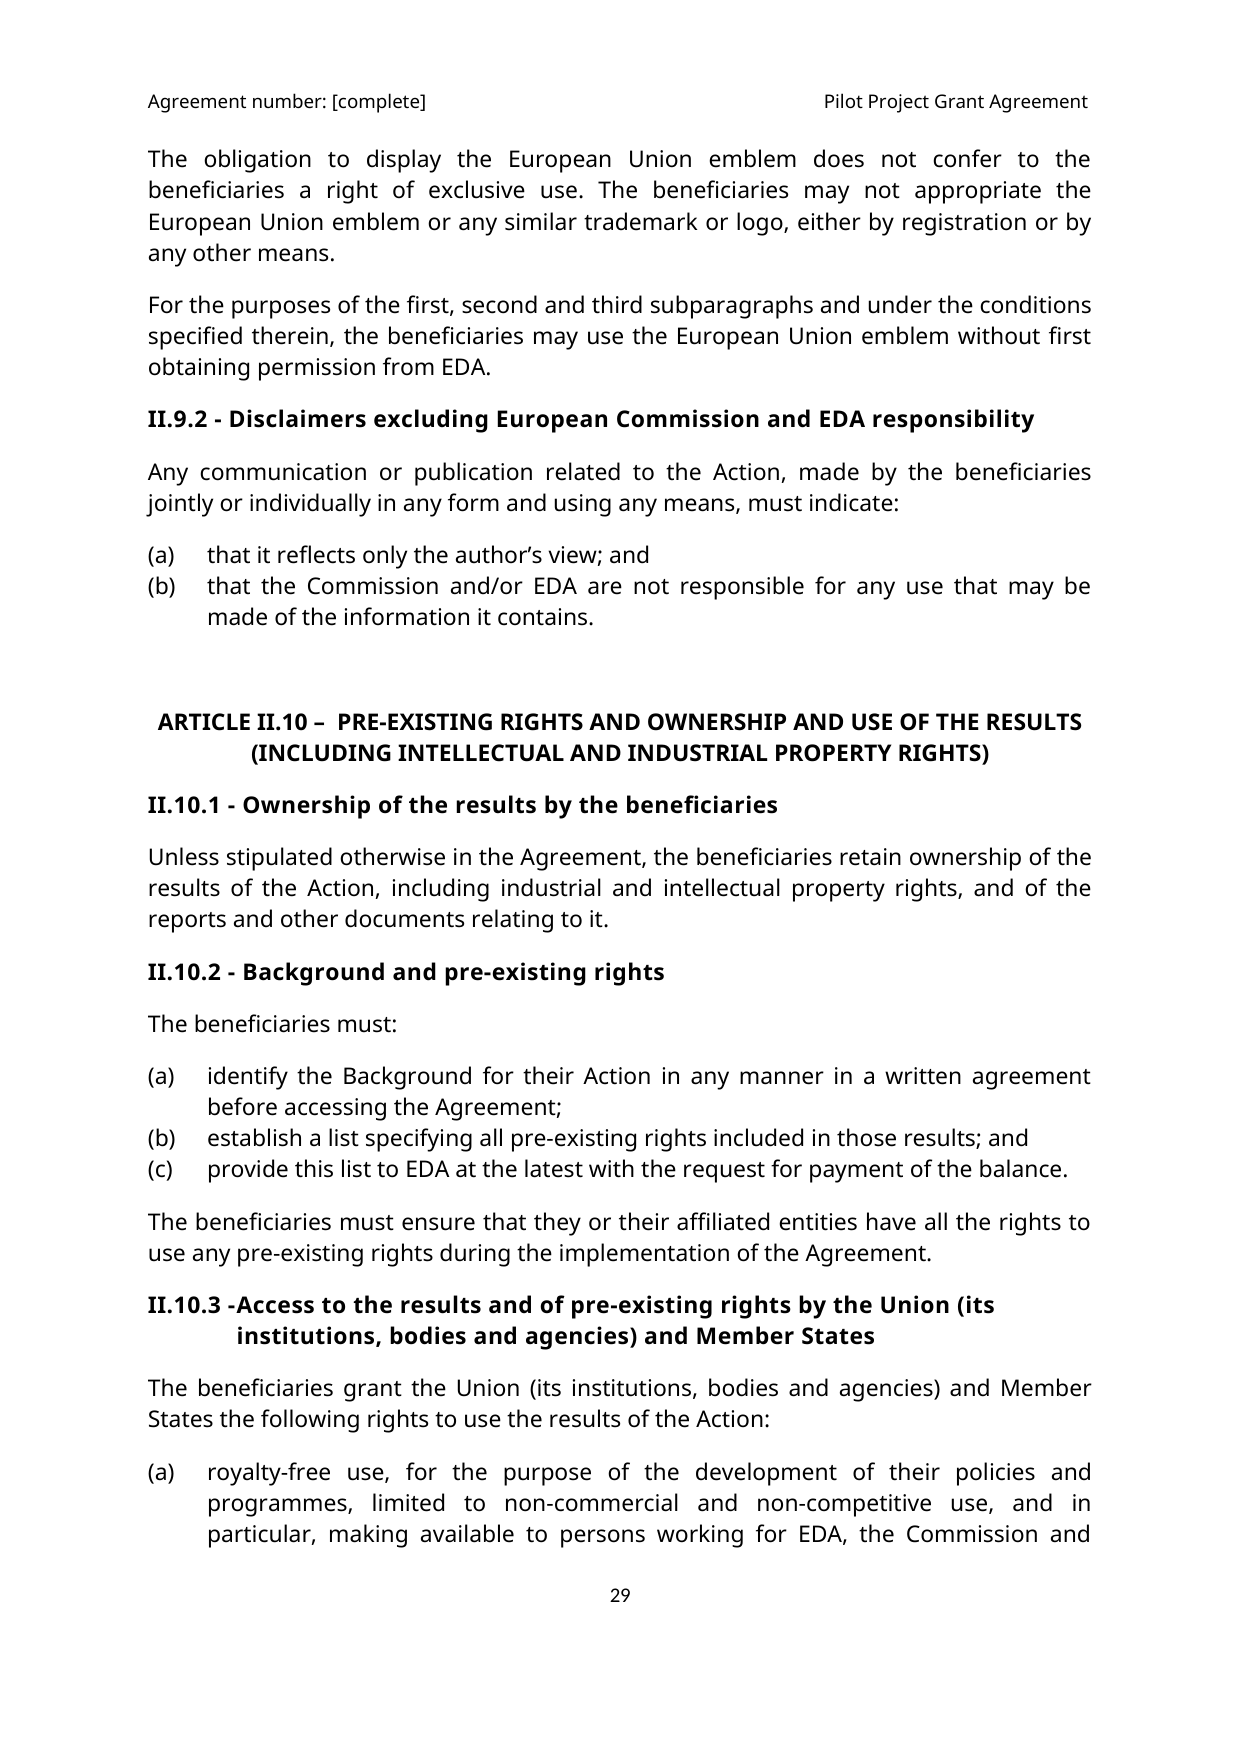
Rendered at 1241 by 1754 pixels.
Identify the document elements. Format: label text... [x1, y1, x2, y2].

subtitle II.9.2 - Disclaimers excluding European Commission and EDA responsibility [148, 403, 1092, 434]
text The beneficiaries must: [148, 1007, 1092, 1039]
text For the purposes of the first, second and third subparagraphs and under the conditions specified therein, the beneficiaries may use the European Union emblem without first obtaining permission from EDA. [148, 289, 1092, 382]
text The beneficiaries must ensure that they or their affiliated entities have all the rights to use any pre-existing rights during the implementation of the Agreement. [148, 1205, 1092, 1268]
text Any communication or publication related to the Action, made by the beneficiaries jointly or individually in any form and using any means, must indicate: [148, 455, 1092, 518]
list identify the Background for their Action in any manner in a written agreement before accessing the Agreement; [148, 1059, 1092, 1122]
subtitle II.10.1 - Ownership of the results by the beneficiaries [148, 789, 1092, 820]
list establish a list specifying all pre-existing rights included in those results; and [148, 1122, 1092, 1153]
text The beneficiaries grant the Union (its institutions, bodies and agencies) and Member States the following rights to use the results of the Action: [148, 1372, 1092, 1434]
list provide this list to EDA at the latest with the request for payment of the balance. [148, 1153, 1092, 1184]
list that it reflects only the author’s view; and [148, 539, 1092, 570]
text Unless stipulated otherwise in the Agreement, the beneficiaries retain ownership of the results of the Action, including industrial and intellectual property rights, and of the reports and other documents relating to it. [148, 841, 1092, 934]
list that the Commission and/or EDA are not responsible for any use that may be made of the information it contains. [148, 570, 1092, 632]
subtitle II.10.3 - Access to the results and of pre-existing rights by the Union (its institutions, bodies and agencies) and Member States [148, 1289, 1092, 1351]
subtitle Article II.10 – Pre-existing rights and ownership and use of the results (including intellectual and industrial property rights) [148, 705, 1092, 768]
subtitle II.10.2 - Background and pre-existing rights [148, 955, 1092, 987]
text The obligation to display the European Union emblem does not confer to the beneficiaries a right of exclusive use. The beneficiaries may not appropriate the European Union emblem or any similar trademark or logo, either by registration or by any other means. [148, 143, 1092, 268]
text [148, 1455, 1092, 1549]
